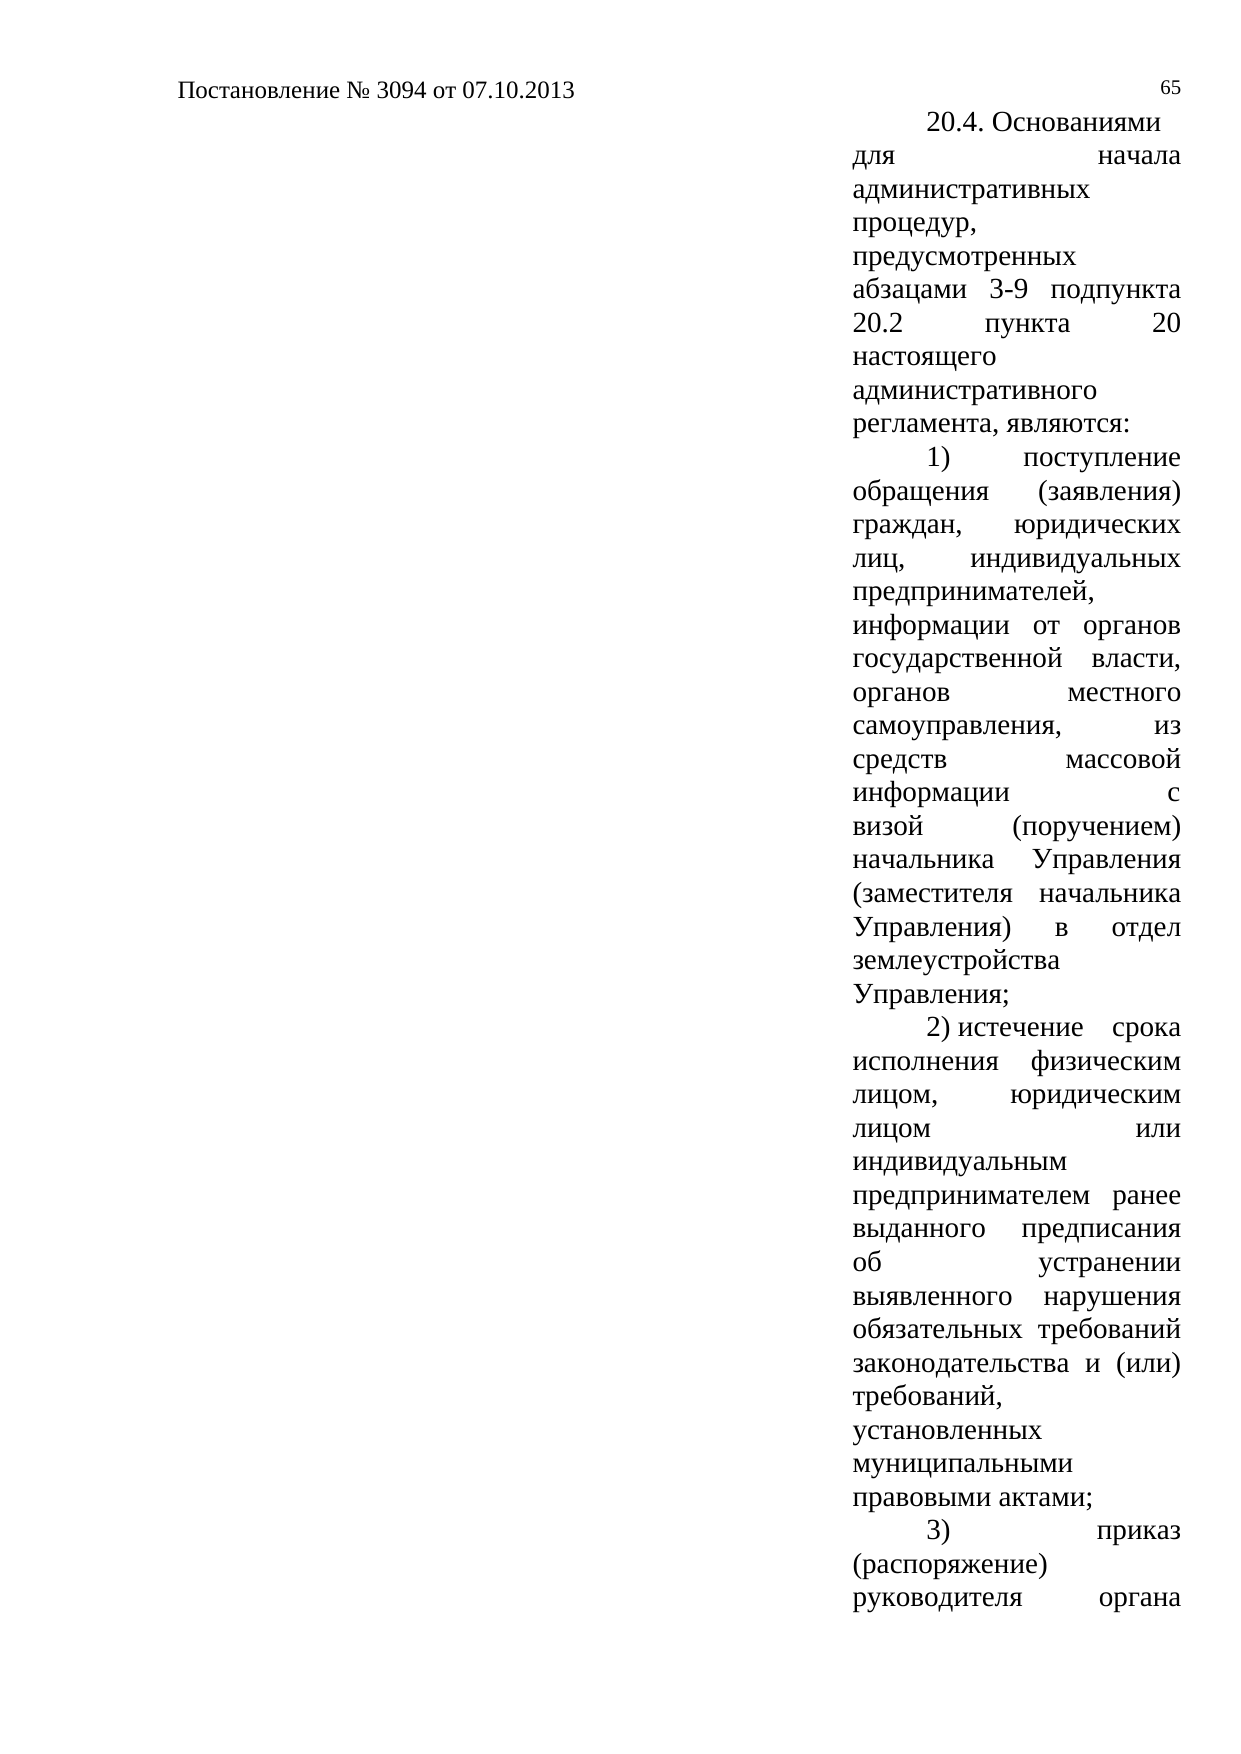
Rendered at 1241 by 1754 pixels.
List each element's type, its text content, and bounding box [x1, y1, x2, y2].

text 1) поступление обращения (заявления) граждан, юридических лиц, индивидуальных предпринимателей, информации от органов государственной власти, органов местного самоуправления, из средств массовой информации с визой (поручением) начальника Управления (заместителя начальника Управления) в отдел землеустройства Управления; [852, 439, 1181, 1009]
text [852, 1512, 1181, 1613]
text 20.4. Основаниями для начала административных процедур, предусмотренных абзацами 3-9 подпункта 20.2 пункта 20 настоящего административного регламента, являются: [852, 104, 1181, 439]
text 2) истечение срока исполнения физическим лицом, юридическим лицом или индивидуальным предпринимателем ранее выданного предписания об устранении выявленного нарушения обязательных требований законодательства и (или) требований, установленных муниципальными правовыми актами; [852, 1009, 1181, 1512]
